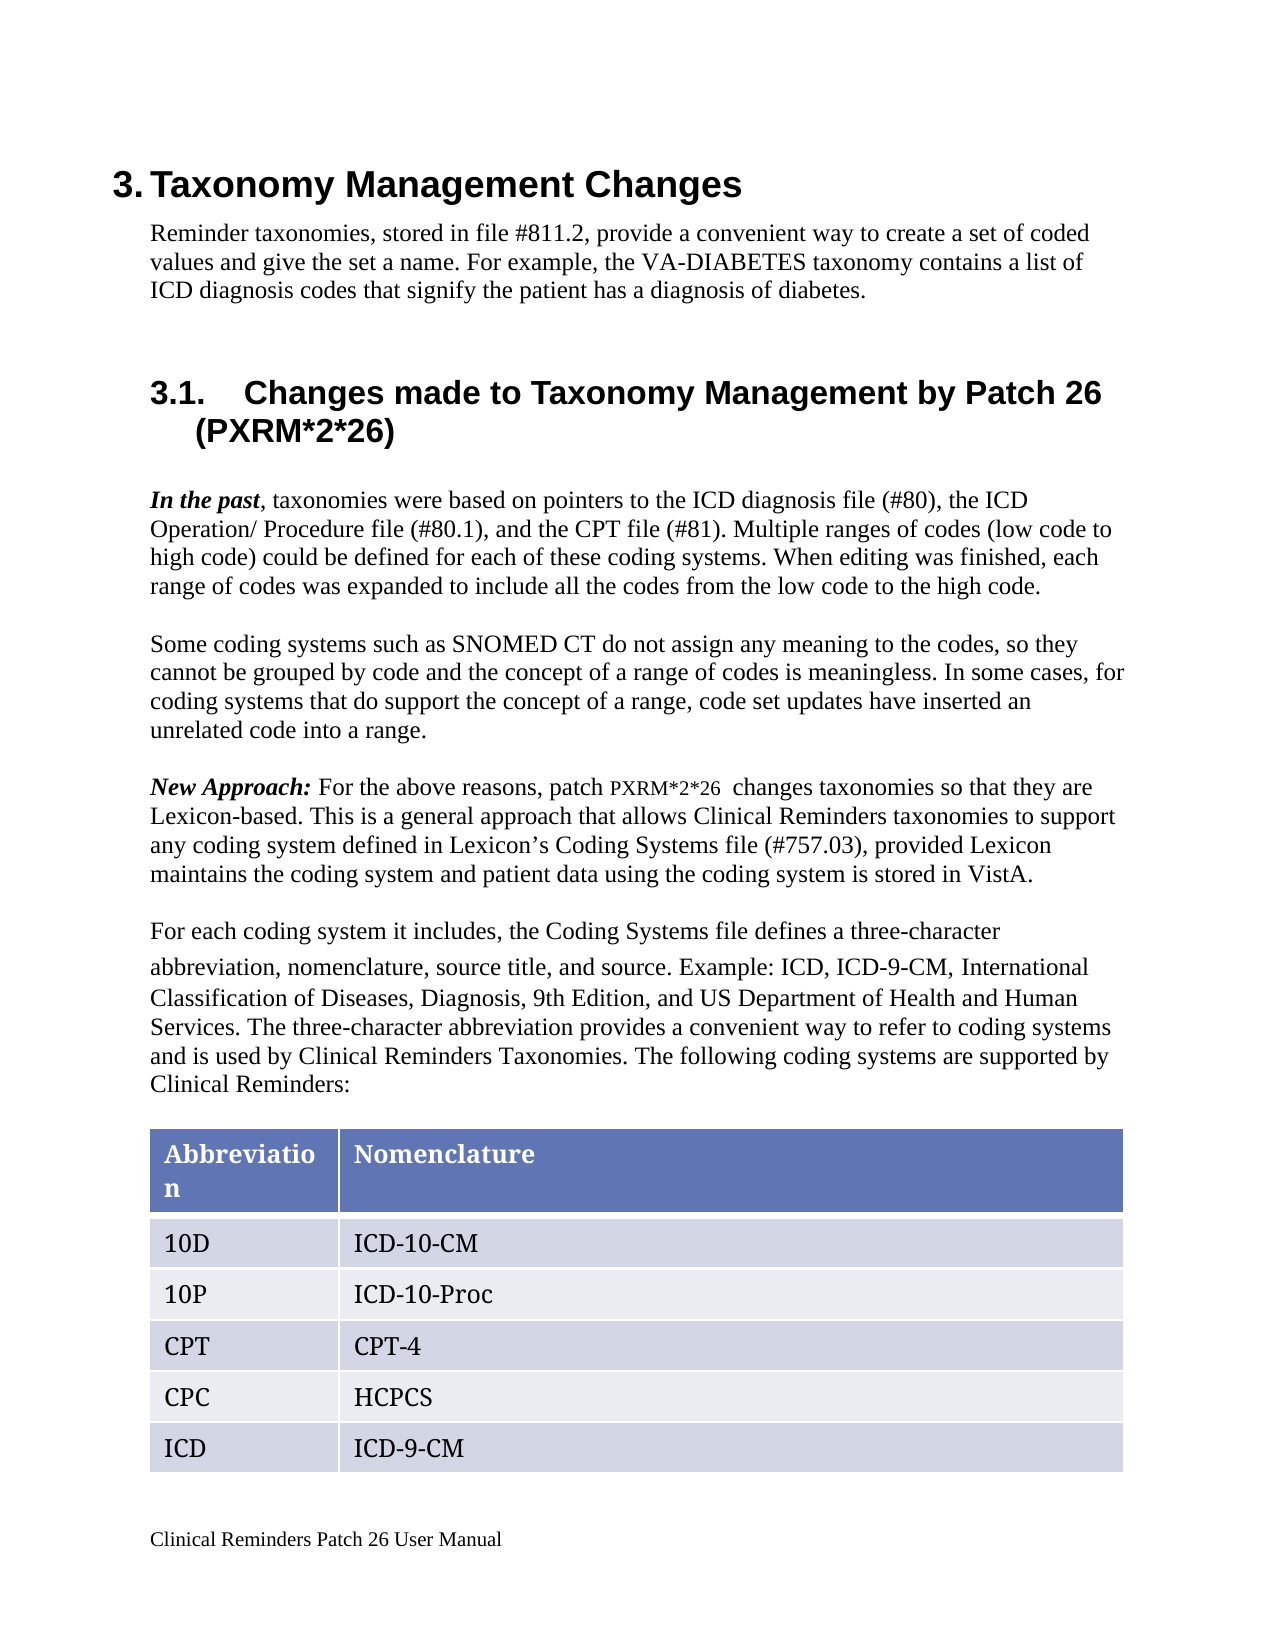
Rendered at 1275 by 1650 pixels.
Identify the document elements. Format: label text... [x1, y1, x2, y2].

table_cell 10P [150, 1270, 338, 1319]
text Reminder taxonomies, stored in file #811.2, provide a convenient way to create a set of coded values and give the set a name. For example, the VA-DIABETES taxonomy contains a list of ICD diagnosis codes that signify the patient has a diagnosis of diabetes. [150, 218, 1125, 304]
text In the past, taxonomies were based on pointers to the ICD diagnosis file (#80), the ICD Operation/ Procedure file (#80.1), and the CPT file (#81). Multiple ranges of codes (low code to high code) could be defined for each of these coding systems. When editing was finished, each range of codes was expanded to include all the codes from the low code to the high code. [150, 485, 1125, 600]
table_cell CPT-4 [340, 1321, 1123, 1370]
text For each coding system it includes, the Coding Systems file defines a three-character abbreviation, nomenclature, source title, and source. Example: ICD, ICD-9-CM, International Classification of Diseases, Diagnosis, 9th Edition, and US Department of Health and Human Services. The three-character abbreviation provides a convenient way to refer to coding systems and is used by Clinical Reminders Taxonomies. The following coding systems are supported by Clinical Reminders: [150, 916, 1125, 1098]
text New Approach: For the above reasons, patch PXRM*2*26 changes taxonomies so that they are Lexicon-based. This is a general approach that allows Clinical Reminders taxonomies to support any coding system defined in Lexicon’s Coding Systems file (#757.03), provided Lexicon maintains the coding system and patient data using the coding system is stored in VistA. [150, 772, 1125, 887]
table_cell ICD-10-Proc [340, 1270, 1123, 1319]
table_cell ICD-9-CM [340, 1423, 1123, 1472]
table_header Nomenclature [340, 1129, 1123, 1212]
table_cell CPC [150, 1372, 338, 1421]
table_cell ICD [150, 1423, 338, 1472]
subtitle Taxonomy Management Changes [112, 162, 1125, 206]
table_cell ICD-10-CM [340, 1219, 1123, 1267]
table_cell CPT [150, 1321, 338, 1370]
table_cell 10D [150, 1219, 338, 1267]
table_header Abbreviation [150, 1129, 338, 1212]
subtitle Changes made to Taxonomy Management by Patch 26 (PXRM*2*26) [150, 373, 1125, 450]
table_cell HCPCS [340, 1372, 1123, 1421]
text Some coding systems such as SNOMED CT do not assign any meaning to the codes, so they cannot be grouped by code and the concept of a range of codes is meaningless. In some cases, for coding systems that do support the concept of a range, code set updates have inserted an unrelated code into a range. [150, 629, 1125, 744]
